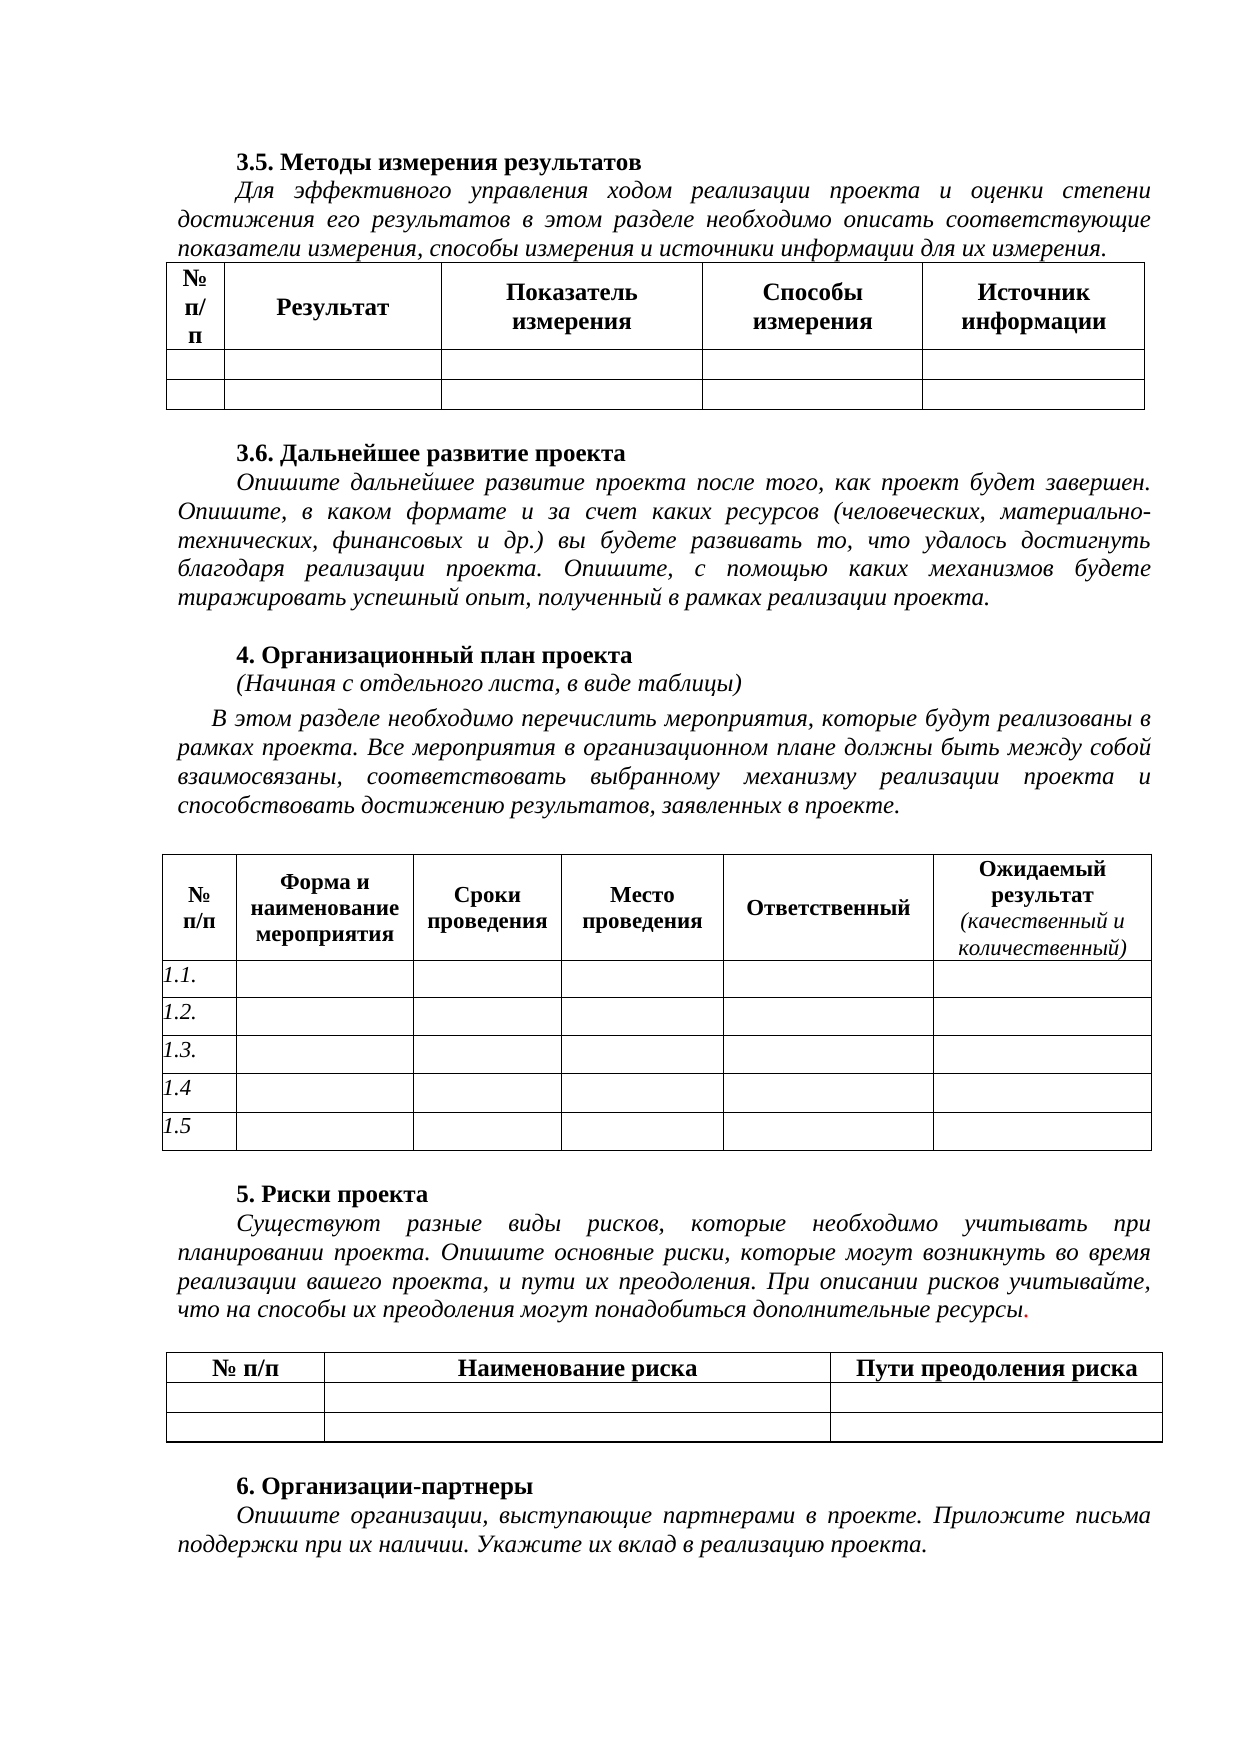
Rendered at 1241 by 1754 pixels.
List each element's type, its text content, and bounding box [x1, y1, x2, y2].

table_header Сроки проведения [414, 855, 561, 960]
table_cell [414, 961, 561, 997]
table_header Показатель измерения [442, 263, 702, 349]
table_cell 1.3. [163, 1036, 236, 1073]
text Опишите дальнейшее развитие проекта после того, как проект будет завершен. Опишите, в каком формате и за счет каких ресурсов (человеческих, материально-технических, финансовых и др.) вы будете развивать то, что удалось достигнуть благодаря реализации проекта. Опишите, с помощью каких механизмов будете тиражировать успешный опыт, полученный в рамках реализации проекта. [177, 467, 1152, 611]
text Опишите организации, выступающие партнерами в проекте. Приложите письма поддержки при их наличии. Укажите их вклад в реализацию проекта. [177, 1500, 1152, 1557]
table_cell [562, 1074, 723, 1112]
table_cell [562, 1036, 723, 1073]
table_cell [831, 1383, 1162, 1412]
table_cell [934, 961, 1151, 997]
table_cell 1.5 [163, 1113, 236, 1150]
table_cell [562, 961, 723, 997]
table_header Источник информации [923, 263, 1144, 349]
table_header Ответственный [724, 855, 933, 960]
table_cell [934, 1074, 1151, 1112]
subtitle 3.5. Методы измерения результатов [177, 147, 1152, 176]
subtitle 6. Организации-партнеры [236, 1471, 1152, 1500]
table_cell [934, 1036, 1151, 1073]
table_cell [167, 380, 224, 409]
table_cell [703, 350, 922, 379]
table_cell [237, 1113, 413, 1150]
subtitle 5. Риски проекта [236, 1179, 1152, 1208]
table_cell [724, 998, 933, 1035]
table_cell [325, 1413, 830, 1441]
table_header Место проведения [562, 855, 723, 960]
table_header Ожидаемый результат (качественный и количественный) [934, 855, 1151, 960]
table_header Форма и наименование мероприятия [237, 855, 413, 960]
table_cell [237, 998, 413, 1035]
table_cell [414, 1036, 561, 1073]
text Существуют разные виды рисков, которые необходимо учитывать при планировании проекта. Опишите основные риски, которые могут возникнуть во время реализации вашего проекта, и пути их преодоления. При описании рисков учитывайте, что на способы их преодоления могут понадобиться дополнительные ресурсы. [177, 1208, 1152, 1323]
table_header Результат [225, 263, 441, 349]
table_cell [934, 1113, 1151, 1150]
table_cell [167, 350, 224, 379]
table_cell [167, 1413, 324, 1441]
table_cell [923, 350, 1144, 379]
table_cell [225, 380, 441, 409]
table_header Наименование риска [325, 1353, 830, 1382]
text Для эффективного управления ходом реализации проекта и оценки степени достижения его результатов в этом разделе необходимо описать соответствующие показатели измерения, способы измерения и источники информации для их измерения. [177, 176, 1152, 262]
table_cell [237, 1074, 413, 1112]
table_cell [414, 1113, 561, 1150]
table_cell [237, 961, 413, 997]
table_header № п/п [167, 1353, 324, 1382]
table_cell [831, 1413, 1162, 1441]
table_cell [167, 1383, 324, 1412]
table_cell [923, 380, 1144, 409]
table_cell [703, 380, 922, 409]
table_cell [562, 998, 723, 1035]
table_cell [225, 350, 441, 379]
table_cell [442, 350, 702, 379]
table_cell [724, 1074, 933, 1112]
subtitle 3.6. Дальнейшее развитие проекта [177, 438, 1152, 467]
table_cell [414, 998, 561, 1035]
text (Начиная с отдельного листа, в виде таблицы) [177, 668, 1152, 697]
table_header Способы измерения [703, 263, 922, 349]
text В этом разделе необходимо перечислить мероприятия, которые будут реализованы в рамках проекта. Все мероприятия в организационном плане должны быть между собой взаимосвязаны, соответствовать выбранному механизму реализации проекта и способствовать достижению результатов, заявленных в проекте. [177, 703, 1152, 818]
table_cell [934, 998, 1151, 1035]
table_cell [414, 1074, 561, 1112]
table_cell [724, 961, 933, 997]
table_cell [562, 1113, 723, 1150]
table_header № п/п [167, 263, 224, 349]
table_cell [442, 380, 702, 409]
text 4. Организационный план проекта [236, 640, 1152, 668]
table_cell [724, 1113, 933, 1150]
table_cell 1.1. [163, 961, 236, 997]
table_header Пути преодоления риска [831, 1353, 1162, 1382]
table_cell 1.2. [163, 998, 236, 1035]
table_cell 1.4 [163, 1074, 236, 1112]
table_cell [237, 1036, 413, 1073]
table_cell [724, 1036, 933, 1073]
table_cell [325, 1383, 830, 1412]
table_header № п/п [163, 855, 236, 960]
